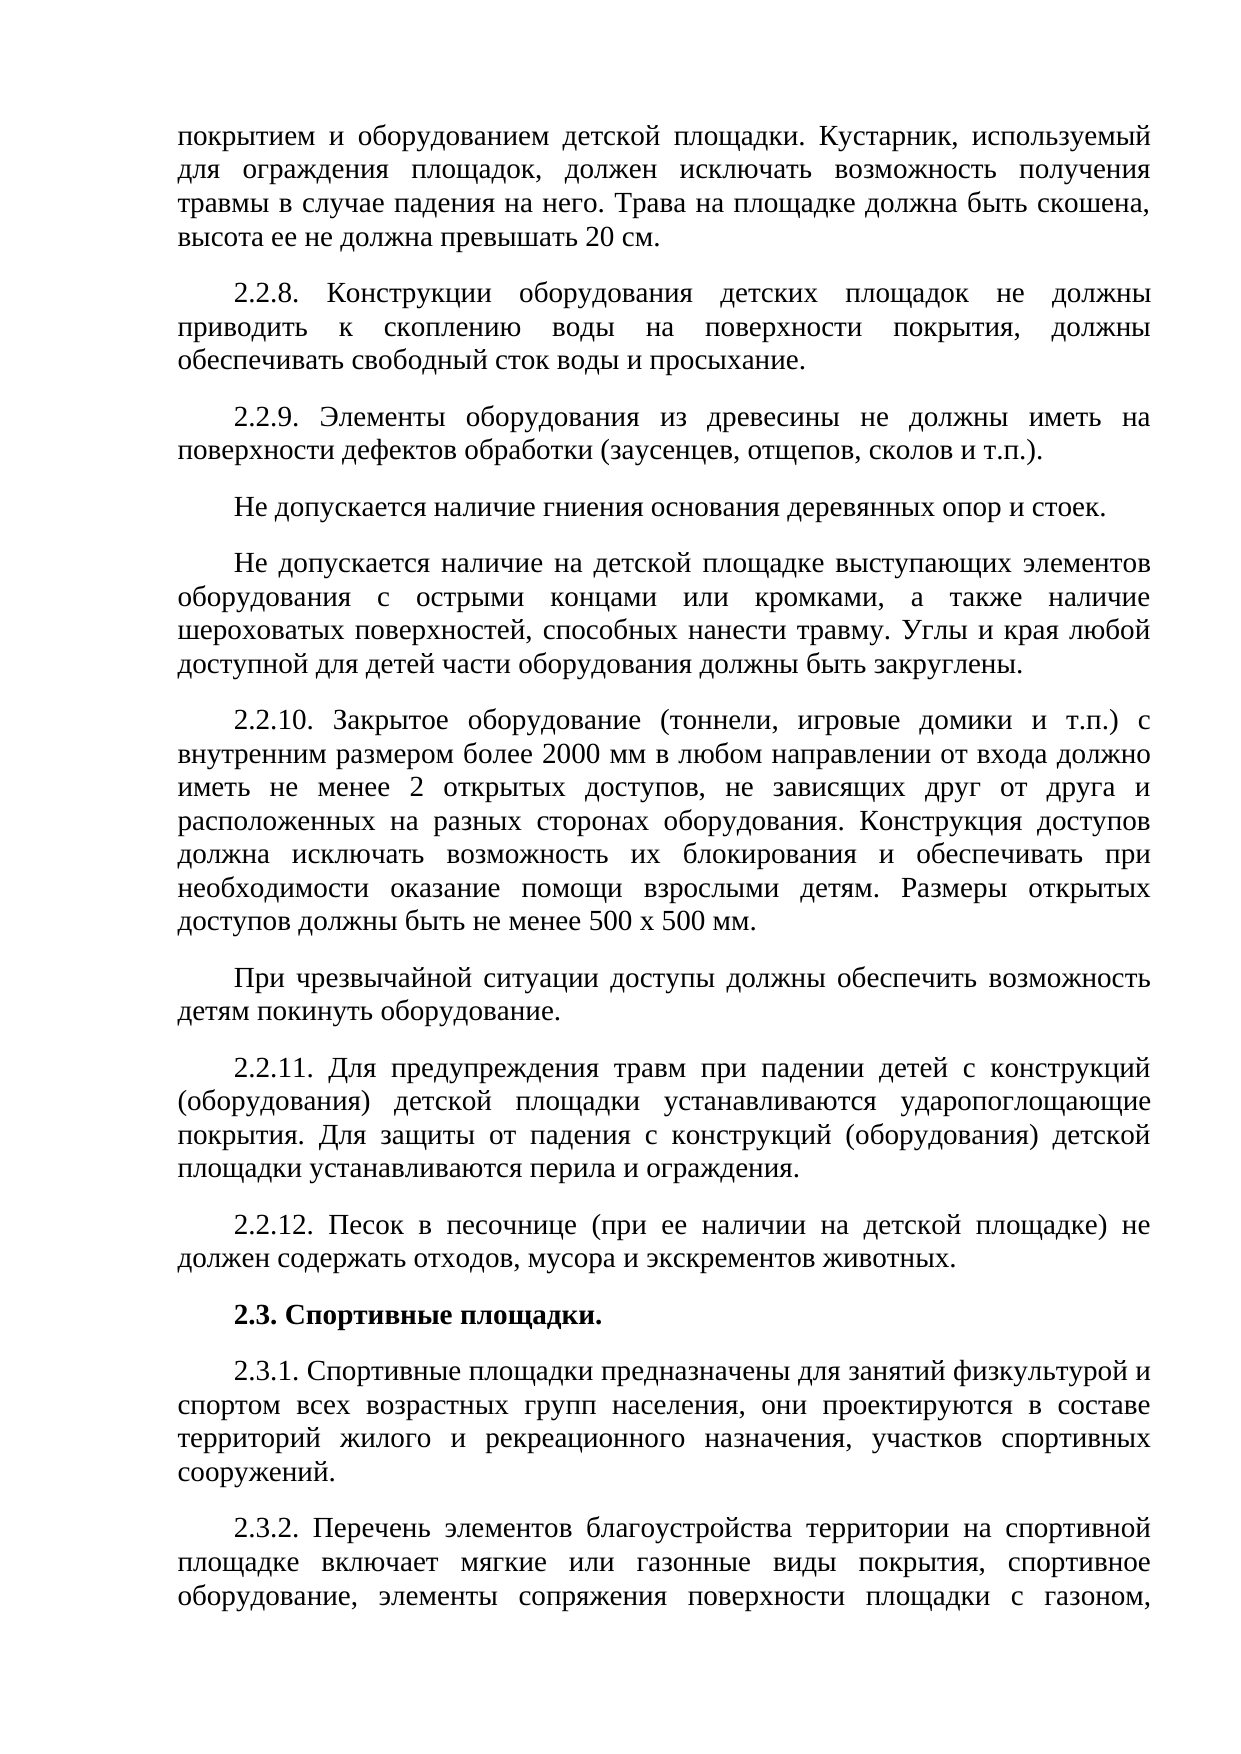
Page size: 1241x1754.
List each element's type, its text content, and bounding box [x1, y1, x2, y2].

text 2.2.12. Песок в песочнице (при ее наличии на детской площадке) не должен содержать отходов, мусора и экскрементов животных. [177, 1207, 1152, 1274]
text 2.2.11. Для предупреждения травм при падении детей с конструкций (оборудования) детской площадки устанавливаются ударопоглощающие покрытия. Для защиты от падения с конструкций (оборудования) детской площадки устанавливаются перила и ограждения. [177, 1050, 1152, 1184]
text 2.3.1. Спортивные площадки предназначены для занятий физкультурой и спортом всех возрастных групп населения, они проектируются в составе территорий жилого и рекреационного назначения, участков спортивных сооружений. [177, 1353, 1152, 1488]
text 2.2.8. Конструкции оборудования детских площадок не должны приводить к скоплению воды на поверхности покрытия, должны обеспечивать свободный сток воды и просыхание. [177, 275, 1152, 376]
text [177, 1511, 1152, 1611]
text Не допускается наличие гниения основания деревянных опор и стоек. [177, 489, 1152, 522]
text 2.2.10. Закрытое оборудование (тоннели, игровые домики и т.п.) с внутренним размером более 2000 мм в любом направлении от входа должно иметь не менее 2 открытых доступов, не зависящих друг от друга и расположенных на разных сторонах оборудования. Конструкция доступов должна исключать возможность их блокирования и обеспечивать при необходимости оказание помощи взрослыми детям. Размеры открытых доступов должны быть не менее 500 x 500 мм. [177, 702, 1152, 937]
text Не допускается наличие на детской площадке выступающих элементов оборудования с острыми концами или кромками, а также наличие шероховатых поверхностей, способных нанести травму. Углы и края любой доступной для детей части оборудования должны быть закруглены. [177, 545, 1152, 679]
text При чрезвычайной ситуации доступы должны обеспечить возможность детям покинуть оборудование. [177, 960, 1152, 1027]
text 2.2.9. Элементы оборудования из древесины не должны иметь на поверхности дефектов обработки (заусенцев, отщепов, сколов и т.п.). [177, 399, 1152, 466]
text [177, 118, 1152, 252]
title 2.3. Спортивные площадки. [177, 1297, 1152, 1331]
